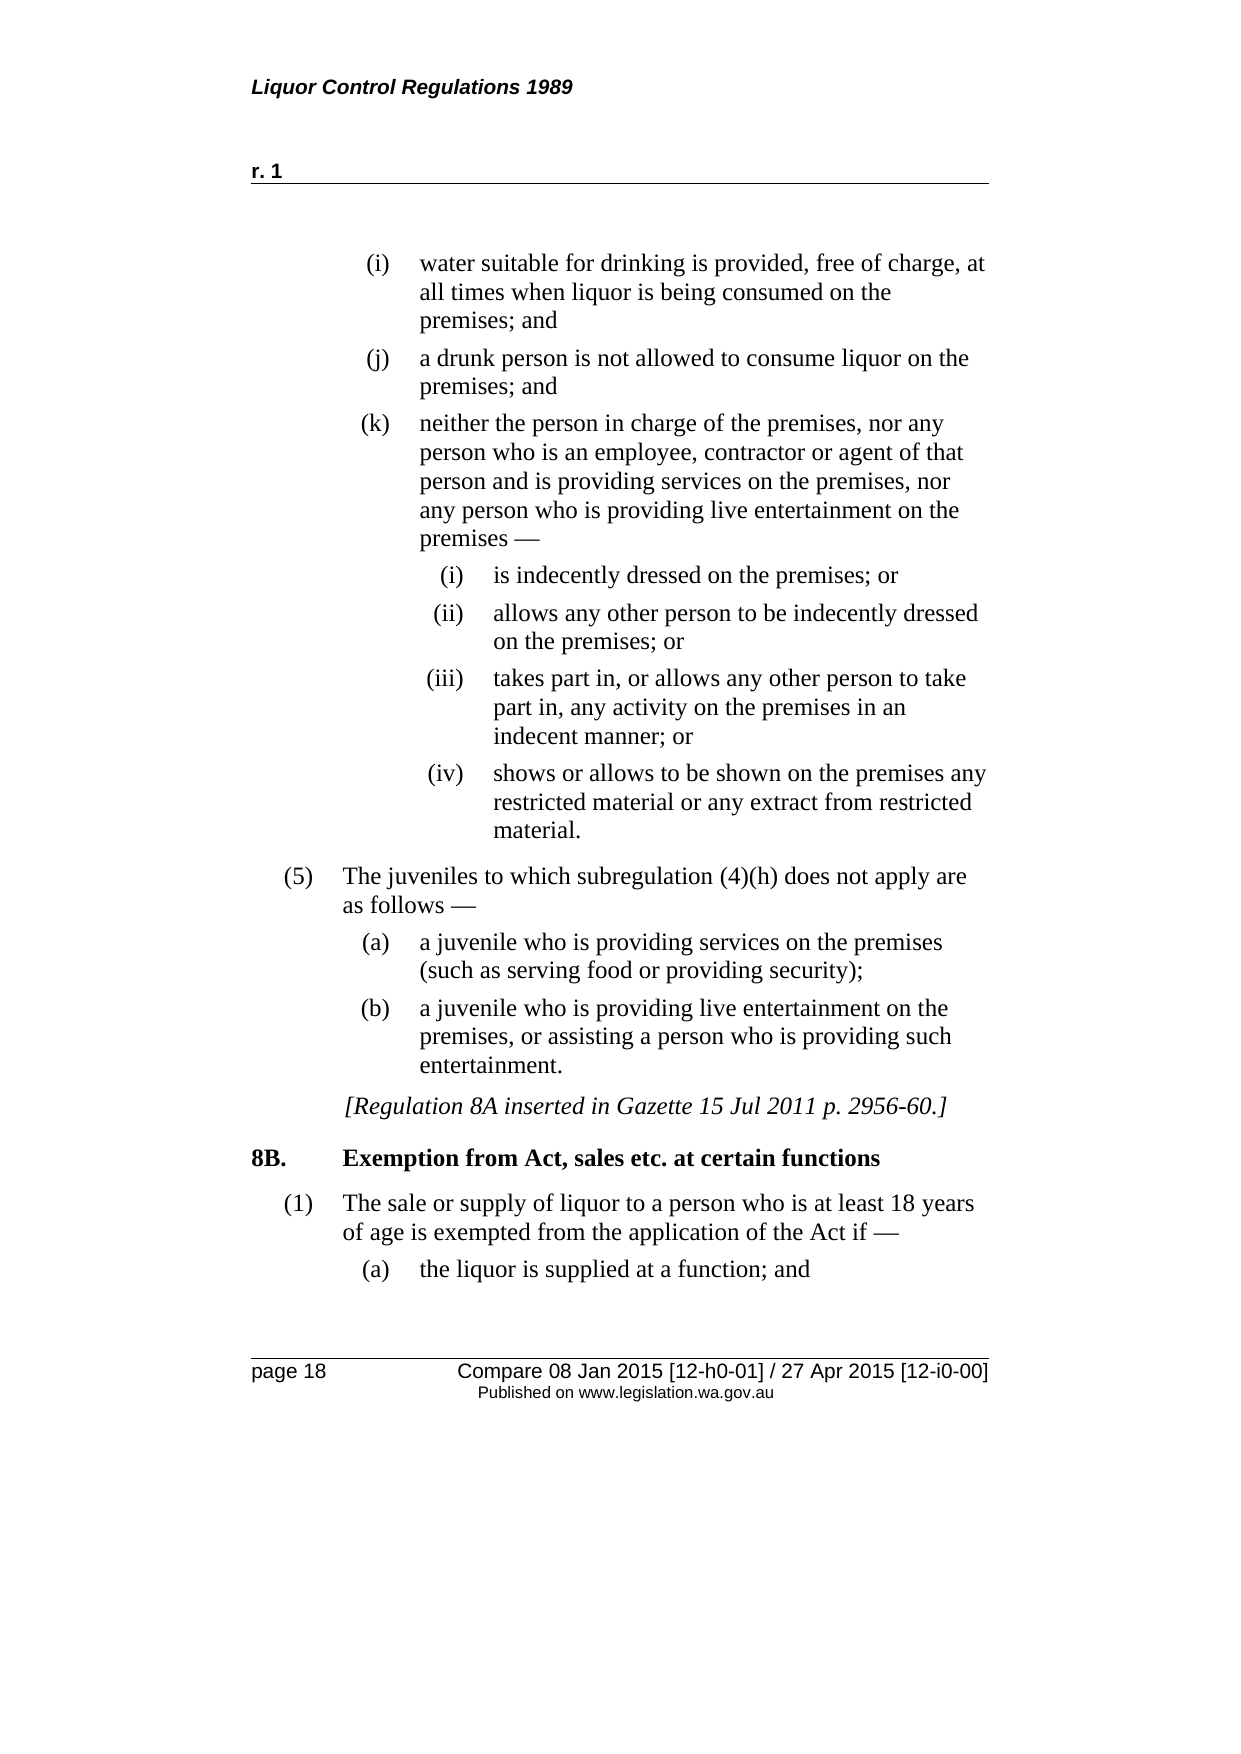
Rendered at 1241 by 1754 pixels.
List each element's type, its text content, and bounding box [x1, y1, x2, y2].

text (b) a juvenile who is providing live entertainment on the premises, or assisting a person who is providing such entertainment. [251, 993, 989, 1079]
text (j) a drunk person is not allowed to consume liquor on the premises; and [251, 343, 989, 400]
text (i) water suitable for drinking is provided, free of charge, at all times when liquor is being consumed on the premises; and [251, 248, 989, 334]
text (a) a juvenile who is providing services on the premises (such as serving food or providing security); [251, 927, 989, 984]
text (5) The juveniles to which subregulation (4)(h) does not apply are as follows — [251, 861, 989, 918]
text (k) neither the person in charge of the premises, nor any person who is an employee, contractor or agent of that person and is providing services on the premises, nor any person who is providing live entertainment on the premises — [251, 408, 989, 552]
text (iii) takes part in, or allows any other person to take part in, any activity on the premises in an indecent manner; or [251, 663, 989, 750]
text [Regulation 8A inserted in Gazette 15 Jul 2011 p. 2956-60.] [251, 1091, 989, 1120]
text (i) is indecently dressed on the premises; or [251, 561, 989, 589]
text (iv) shows or allows to be shown on the premises any restricted material or any extract from restricted material. [251, 758, 989, 844]
subtitle 8B. Exemption from Act, sales etc. at certain functions [251, 1143, 989, 1172]
text (1) The sale or supply of liquor to a person who is at least 18 years of age is exempted from the application of the Act if — [251, 1188, 989, 1246]
text (a) the liquor is supplied at a function; and [251, 1254, 989, 1283]
text (ii) allows any other person to be indecently dressed on the premises; or [251, 598, 989, 655]
